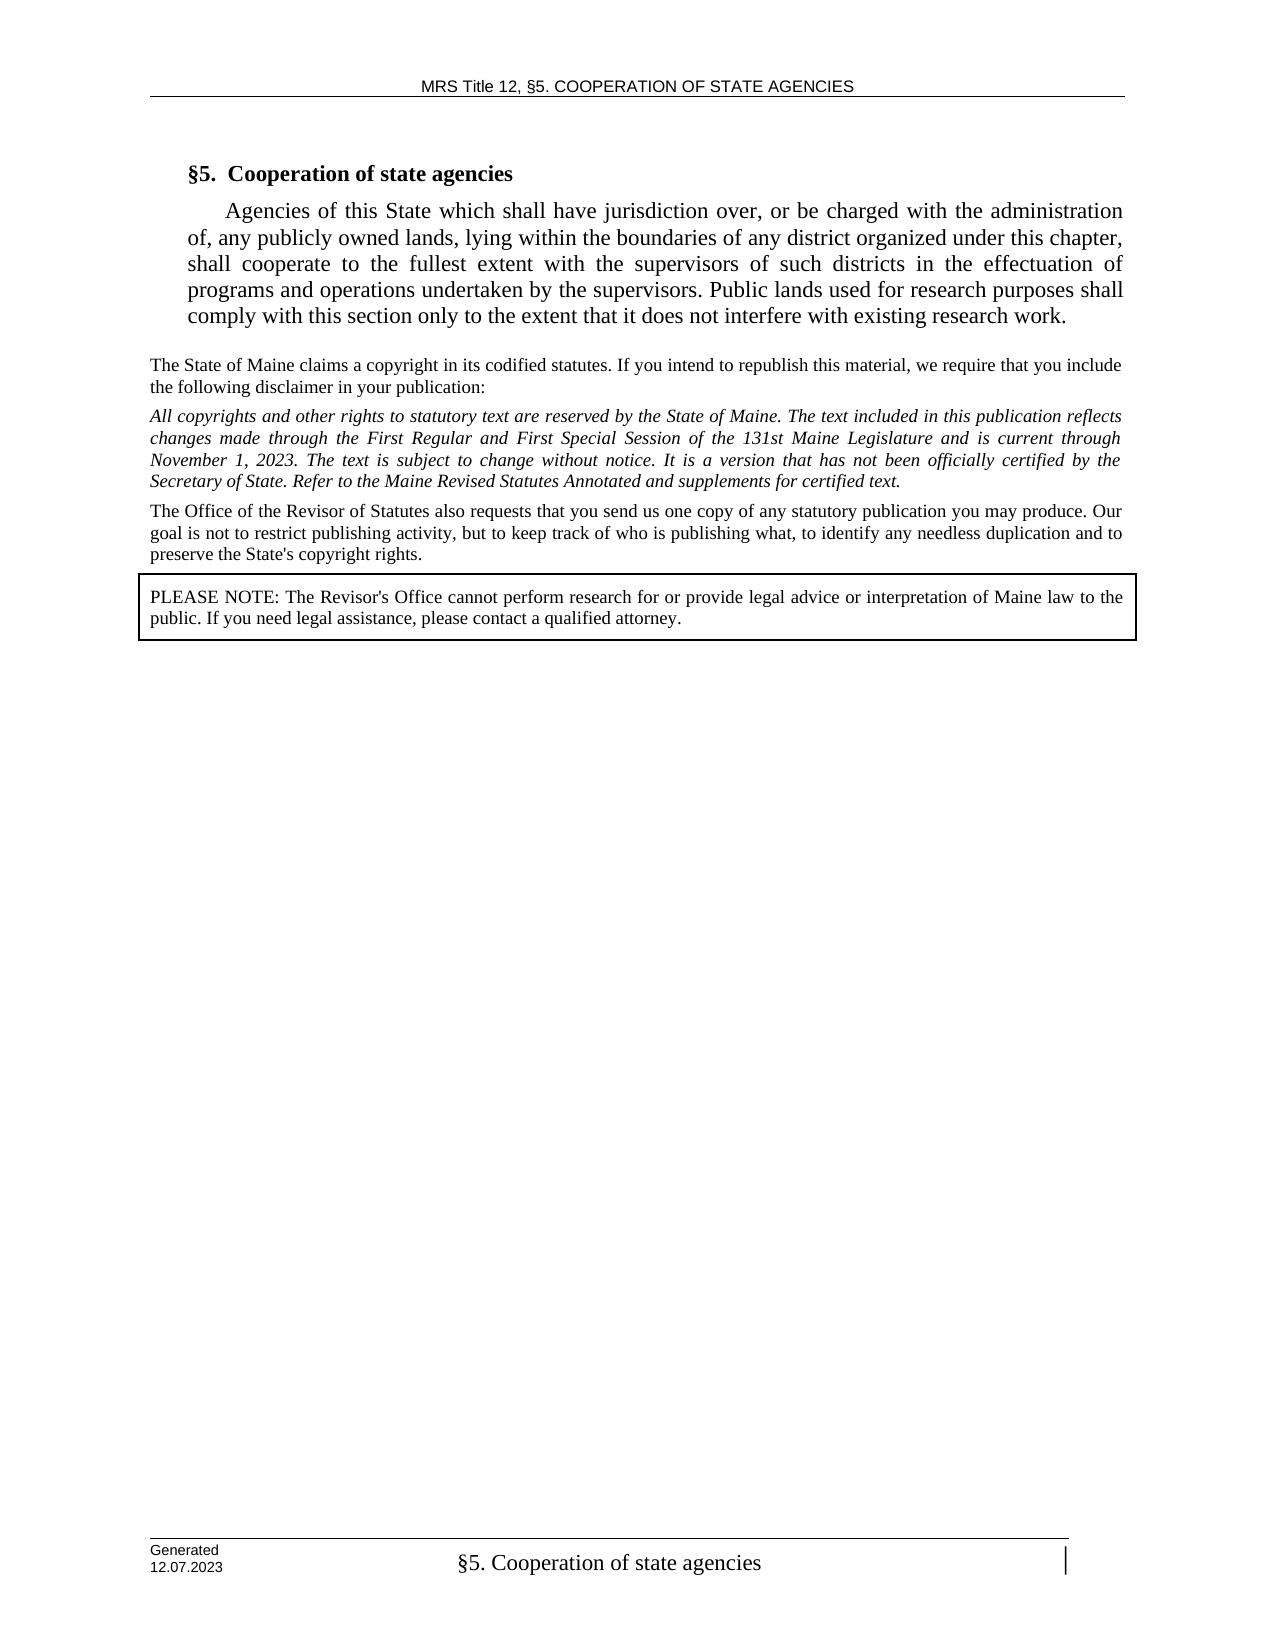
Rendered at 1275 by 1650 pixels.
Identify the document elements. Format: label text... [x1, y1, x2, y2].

text The Office of the Revisor of Statutes also requests that you send us one copy of any statutory publication you may produce. Our goal is not to restrict publishing activity, but to keep track of who is publishing what, to identify any needless duplication and to preserve the State's copyright rights. [150, 500, 1125, 565]
text PLEASE NOTE: The Revisor's Office cannot perform research for or provide legal advice or interpretation of Maine law to the public. If you need legal assistance, please contact a qualified attorney. [140, 575, 1135, 639]
text All copyrights and other rights to statutory text are reserved by the State of Maine. The text included in this publication reflects changes made through the First Regular and First Special Session of the 131st Maine Legislature and is current through November 1, 2023 . The text is subject to change without notice. It is a version that has not been officially certified by the Secretary of State. Refer to the Maine Revised Statutes Annotated and supplements for certified text. [150, 405, 1125, 492]
text §5. Cooperation of state agencies [187, 160, 1125, 187]
text Agencies of this State which shall have jurisdiction over, or be charged with the administration of, any publicly owned lands, lying within the boundaries of any district organized under this chapter, shall cooperate to the fullest extent with the supervisors of such districts in the effectuation of programs and operations undertaken by the supervisors. Public lands used for research purposes shall comply with this section only to the extent that it does not interfere with existing research work. [187, 197, 1125, 329]
text The State of Maine claims a copyright in its codified statutes. If you intend to republish this material, we require that you include the following disclaimer in your publication: [150, 354, 1125, 397]
